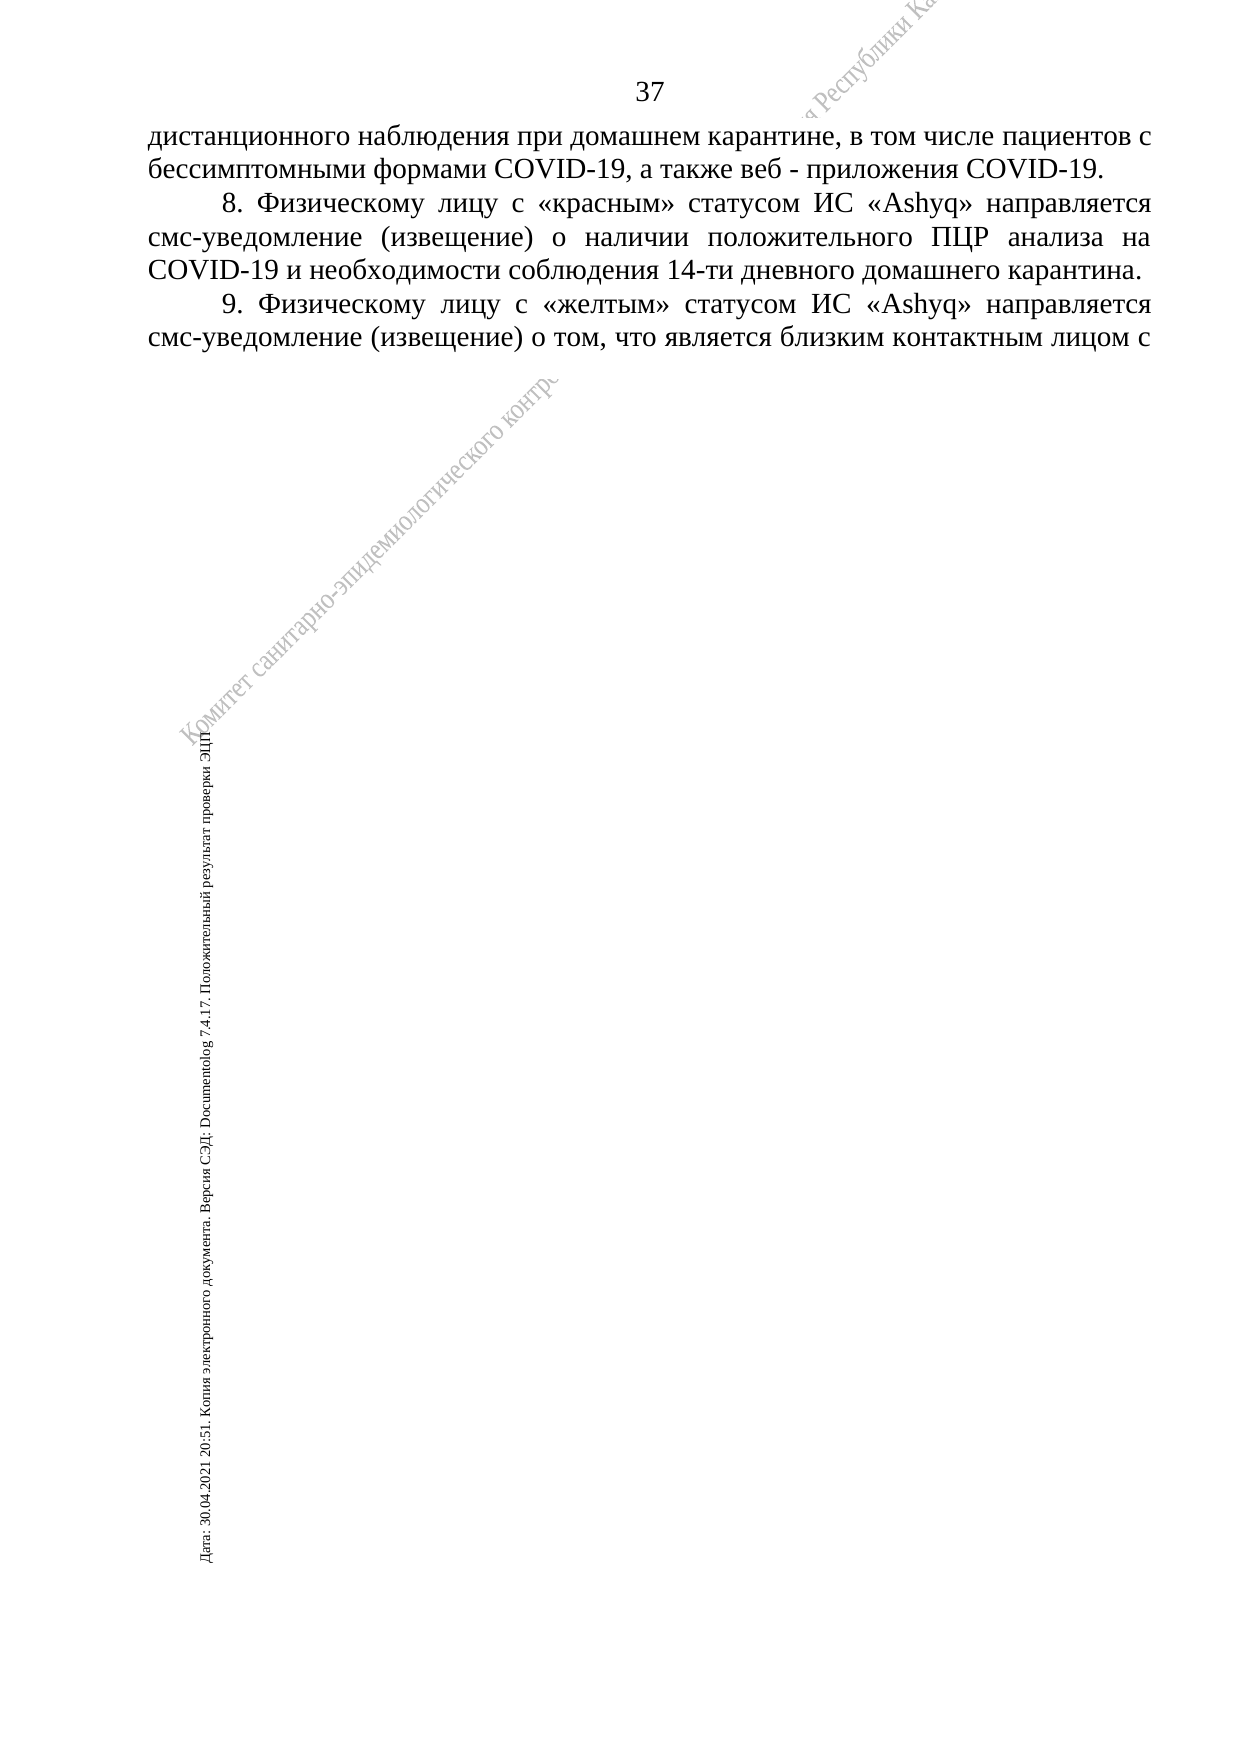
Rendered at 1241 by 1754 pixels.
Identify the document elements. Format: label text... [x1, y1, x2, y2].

text 7. ТД КСЭК совместно с организацией амбулаторно-поликлинической помощи, после получения информации от субъекта предпринимательства и/или от информационной системы мобильного приложения «Ashyq» (далее – ИС «Ashyq») устанавливает место проживания (нахождения) физического лица, подлежащего изоляции посредством мобильного приложения для дистанционного наблюдения при домашнем карантине, в том числе пациентов с бессимптомными формами COVID-19, а также веб - приложения COVID-19. [148, 118, 1152, 185]
text 9. Физическому лицу с «желтым» статусом ИС «Ashyq» направляется смс-уведомление (извещение) о том, что является близким контактным лицом с инфицированным COVID-19 и о необходимости соблюдения 14-ти дневного домашнего карантина. [148, 286, 1152, 378]
text 8. Физическому лицу с «красным» статусом ИС «Ashyq» направляется смс-уведомление (извещение) о наличии положительного ПЦР анализа на COVID-19 и необходимости соблюдения 14-ти дневного домашнего карантина. [148, 185, 1152, 286]
